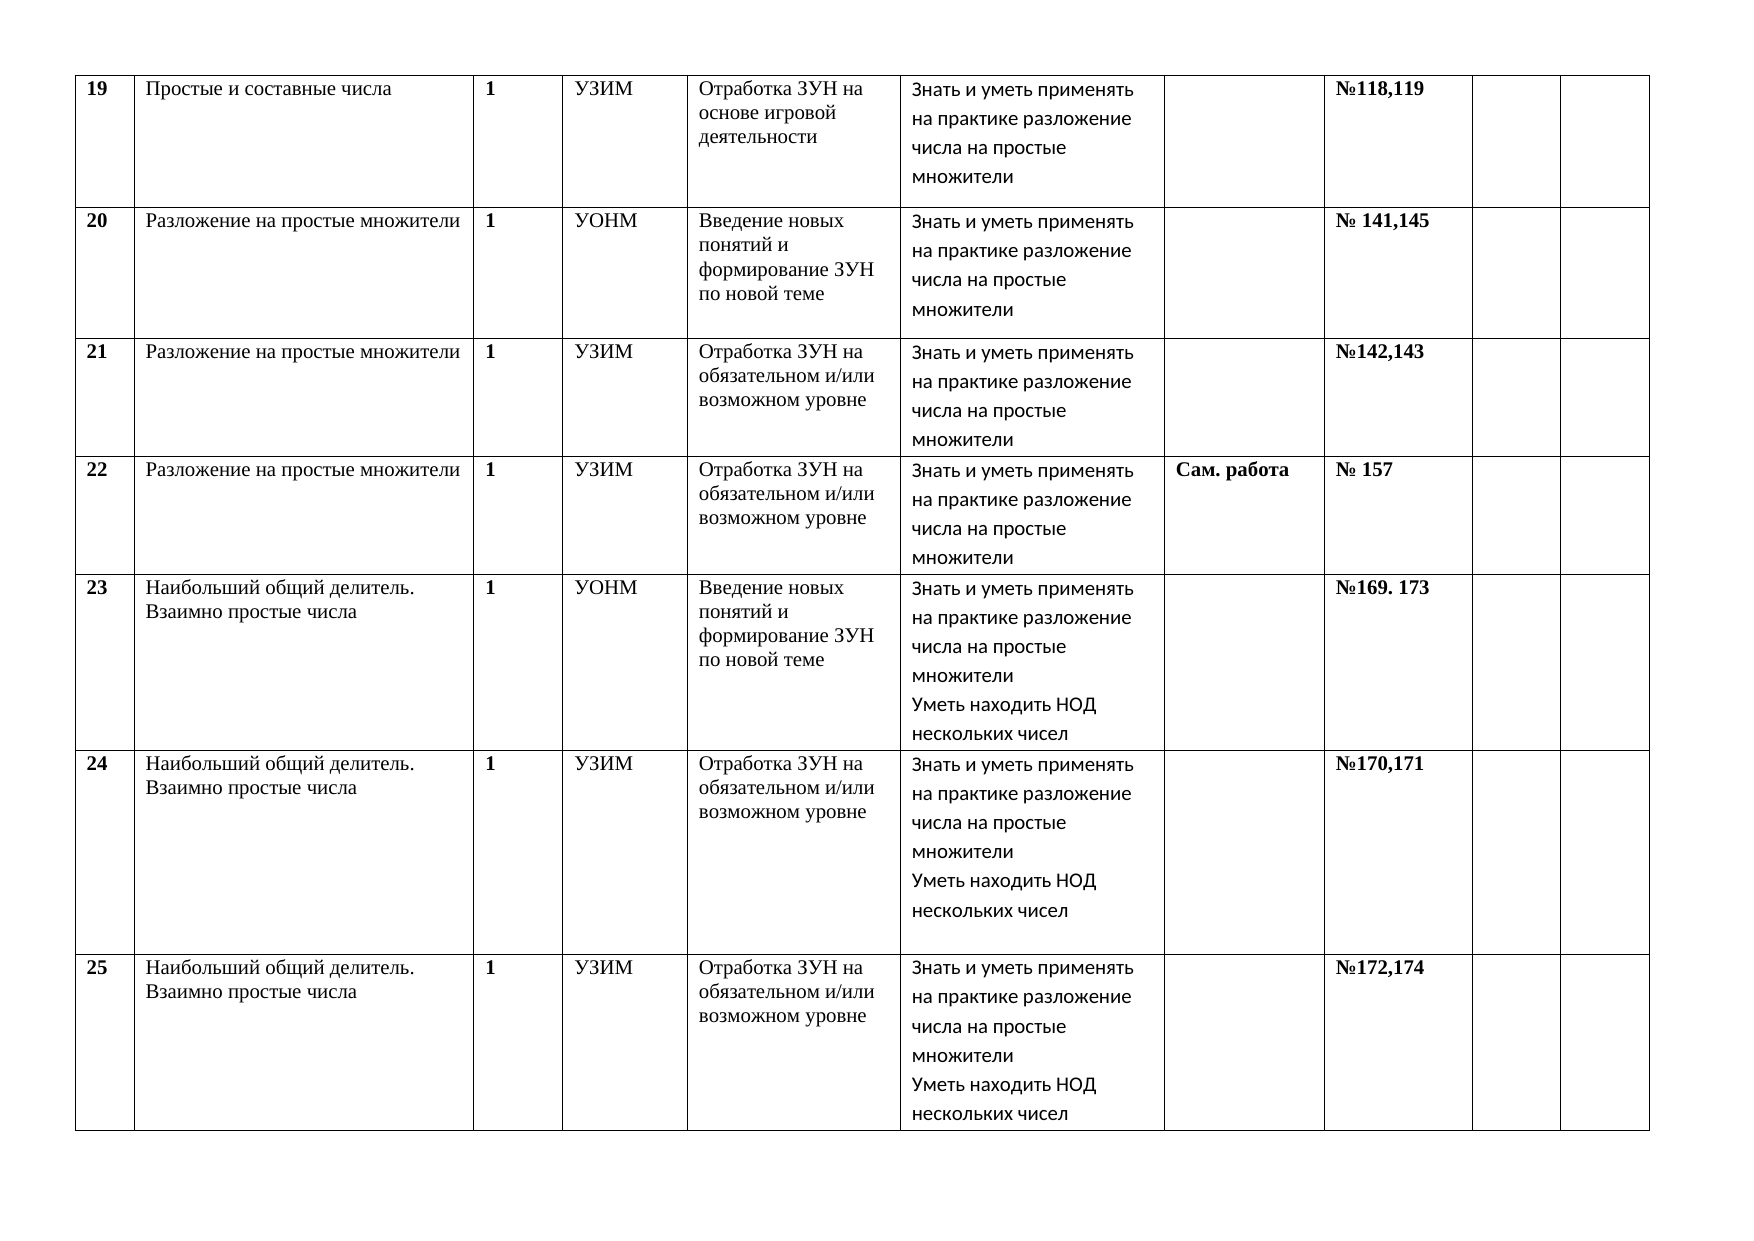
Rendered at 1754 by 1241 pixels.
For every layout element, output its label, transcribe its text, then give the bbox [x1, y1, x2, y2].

table_cell [1473, 955, 1560, 1130]
table_cell 20 [76, 208, 134, 338]
table_cell Разложение на простые множители [135, 339, 473, 456]
table_cell [1473, 208, 1560, 338]
table_cell Знать и уметь применять на практике разложение числа на простые множители [901, 457, 1164, 574]
table_cell УОНМ [563, 575, 687, 750]
table_cell [1165, 339, 1324, 456]
table_cell Отработка ЗУН на обязательном и/или возможном уровне [688, 339, 900, 456]
table_cell [1165, 76, 1324, 207]
table_cell 23 [76, 575, 134, 750]
table_cell №170,171 [1325, 751, 1472, 953]
table_cell [1561, 955, 1649, 1130]
table_cell УЗИМ [563, 339, 687, 456]
table_cell 21 [76, 339, 134, 456]
table_cell Введение новых понятий и формирование ЗУН по новой теме [688, 208, 900, 338]
table_cell 24 [76, 751, 134, 953]
table_cell УОНМ [563, 208, 687, 338]
table_cell 22 [76, 457, 134, 574]
table_cell 1 [474, 751, 562, 953]
table_cell [1473, 76, 1560, 207]
table_cell Отработка ЗУН на основе игровой деятельности [688, 76, 900, 207]
table_cell УЗИМ [563, 76, 687, 207]
table_cell [1473, 575, 1560, 750]
table_cell №172,174 [1325, 955, 1472, 1130]
table_cell Знать и уметь применять на практике разложение числа на простые множители [901, 208, 1164, 338]
table_cell [1165, 208, 1324, 338]
table_cell Отработка ЗУН на обязательном и/или возможном уровне [688, 955, 900, 1130]
table_cell Знать и уметь применять на практике разложение числа на простые множители Уметь находить НОД нескольких чисел [901, 751, 1164, 953]
table_cell 1 [474, 955, 562, 1130]
table_cell 25 [76, 955, 134, 1130]
table_cell Наибольший общий делитель. Взаимно простые числа [135, 751, 473, 953]
table_cell 1 [474, 208, 562, 338]
table_cell УЗИМ [563, 751, 687, 953]
table_cell 1 [474, 76, 562, 207]
table_cell Сам. работа [1165, 457, 1324, 574]
table_cell [1473, 339, 1560, 456]
table_cell №169. 173 [1325, 575, 1472, 750]
table_cell 1 [474, 339, 562, 456]
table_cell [901, 76, 1164, 207]
table_cell [1165, 575, 1324, 750]
table_cell 1 [474, 575, 562, 750]
table_cell Разложение на простые множители [135, 457, 473, 574]
table_cell №118,119 [1325, 76, 1472, 207]
table_cell Введение новых понятий и формирование ЗУН по новой теме [688, 575, 900, 750]
table_cell Наибольший общий делитель. Взаимно простые числа [135, 575, 473, 750]
table_cell № 141,145 [1325, 208, 1472, 338]
table_cell [1561, 457, 1649, 574]
table_cell 1 [474, 457, 562, 574]
table_cell Знать и уметь применять на практике разложение числа на простые множители [901, 339, 1164, 456]
table_cell [1473, 751, 1560, 953]
table_cell № 157 [1325, 457, 1472, 574]
table_cell Знать и уметь применять на практике разложение числа на простые множители Уметь находить НОД нескольких чисел [901, 575, 1164, 750]
table_cell 19 [76, 76, 134, 207]
table_cell [1561, 208, 1649, 338]
table_cell №142,143 [1325, 339, 1472, 456]
table_cell [1561, 575, 1649, 750]
table_cell Разложение на простые множители [135, 208, 473, 338]
table_cell Отработка ЗУН на обязательном и/или возможном уровне [688, 751, 900, 953]
table_cell УЗИМ [563, 457, 687, 574]
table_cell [135, 76, 473, 207]
table_cell Отработка ЗУН на обязательном и/или возможном уровне [688, 457, 900, 574]
table_cell УЗИМ [563, 955, 687, 1130]
table_cell [1561, 76, 1649, 207]
table_cell [1473, 457, 1560, 574]
table_cell [1165, 751, 1324, 953]
table_cell [1165, 955, 1324, 1130]
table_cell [135, 955, 473, 1130]
table_cell [1561, 339, 1649, 456]
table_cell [901, 955, 1164, 1130]
table_cell [1561, 751, 1649, 953]
